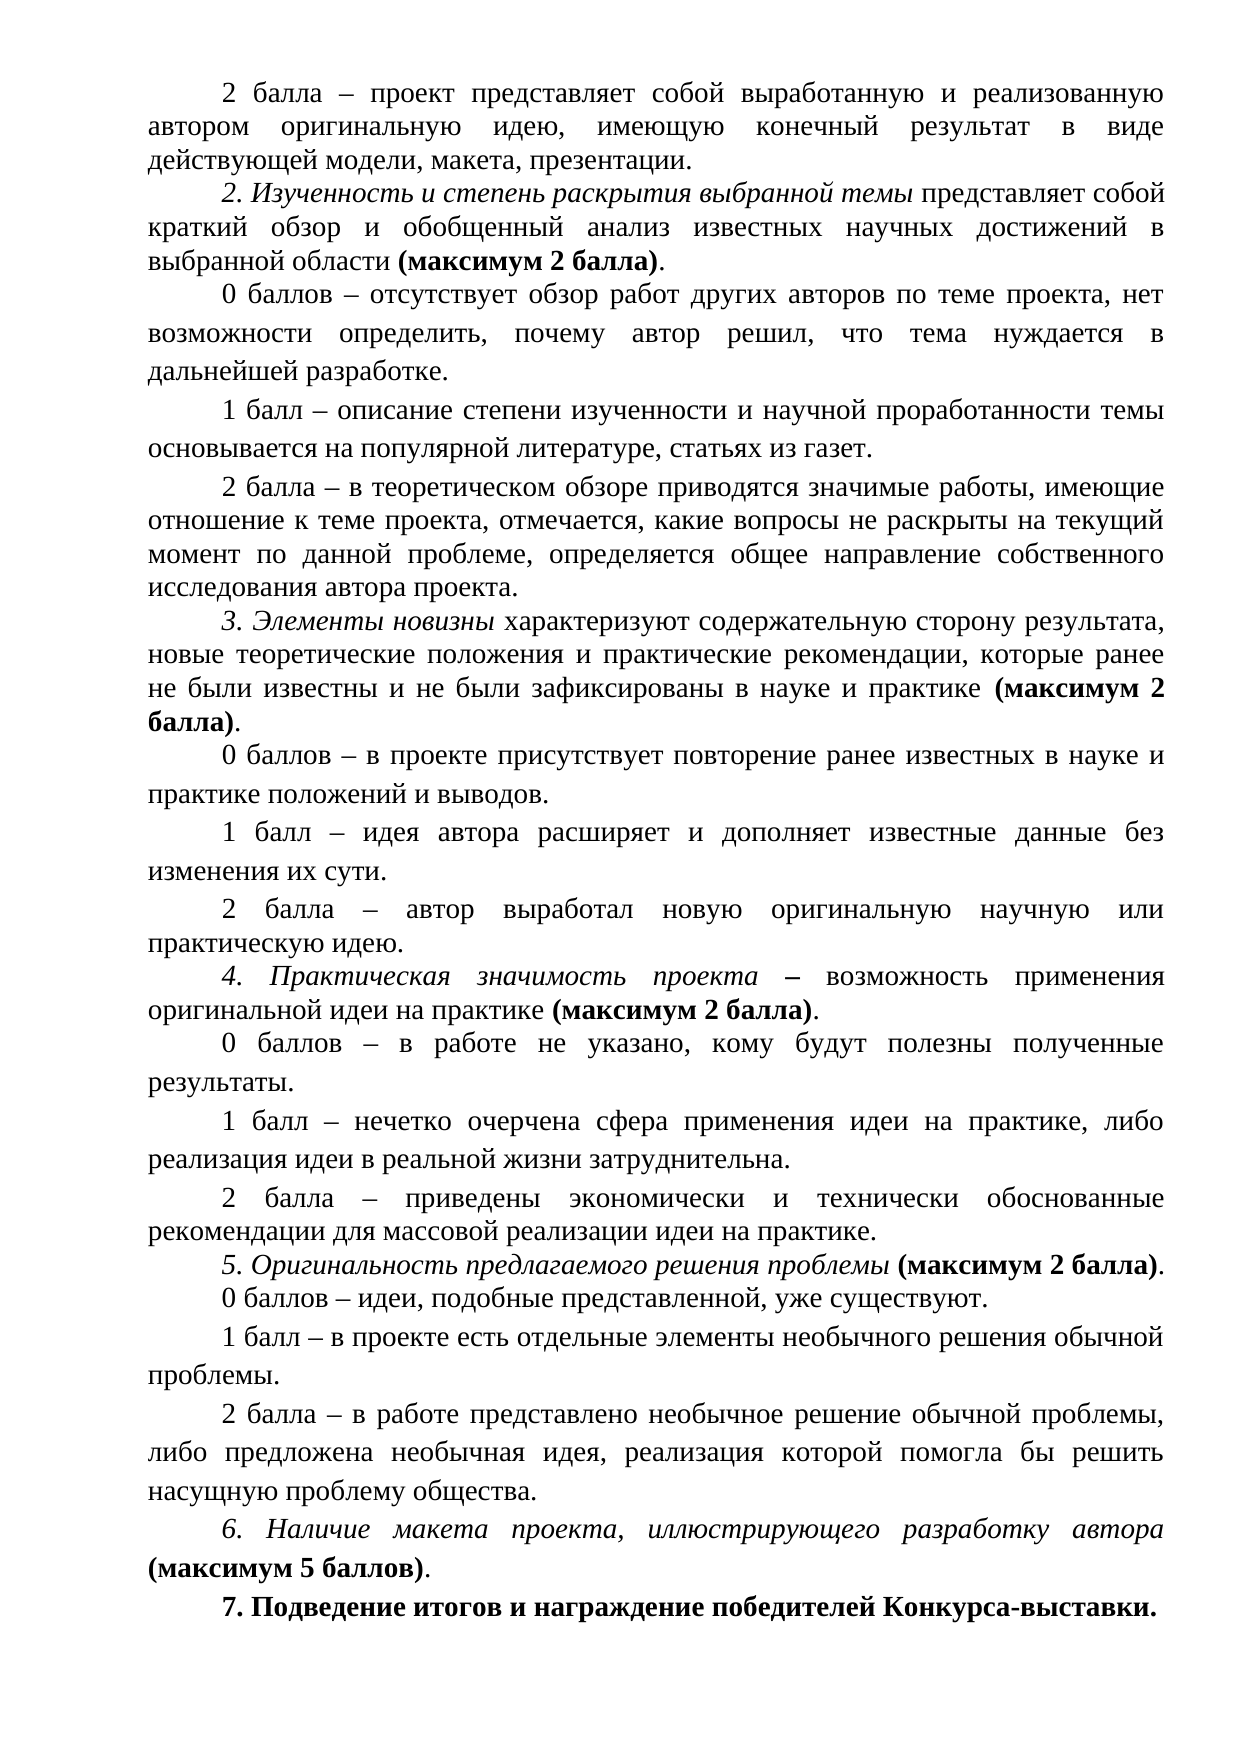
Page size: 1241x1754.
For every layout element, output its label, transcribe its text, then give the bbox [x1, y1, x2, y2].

text 0 баллов – идеи, подобные представленной, уже существуют. [148, 1280, 1165, 1314]
text 2 балла – в теоретическом обзоре приводятся значимые работы, имеющие отношение к теме проекта, отмечается, какие вопросы не раскрыты на текущий момент по данной проблеме, определяется общее направление собственного исследования автора проекта. [148, 469, 1165, 603]
text 1 балл – описание степени изученности и научной проработанности темы основывается на популярной литературе, статьях из газет. [148, 392, 1165, 464]
text 6. Наличие макета проекта, иллюстрирующего разработку автора (максимум 5 баллов). [148, 1512, 1165, 1584]
text 1 балл – идея автора расширяет и дополняет известные данные без изменения их сути. [148, 814, 1165, 886]
text 2 балла – проект представляет собой выработанную и реализованную автором оригинальную идею, имеющую конечный результат в виде действующей модели, макета, презентации. [148, 75, 1165, 176]
text 1 балл – в проекте есть отдельные элементы необычного решения обычной проблемы. [148, 1319, 1165, 1391]
text 2 балла – в работе представлено необычное решение обычной проблемы, либо предложена необычная идея, реализация которой помогла бы решить насущную проблему общества. [148, 1396, 1165, 1507]
text 0 баллов – отсутствует обзор работ других авторов по теме проекта, нет возможности определить, почему автор решил, что тема нуждается в дальнейшей разработке. [148, 276, 1165, 387]
text 0 баллов – в работе не указано, кому будут полезны полученные результаты. [148, 1026, 1165, 1098]
text 3. Элементы новизны характеризуют содержательную сторону результата, новые теоретические положения и практические рекомендации, которые ранее не были известны и не были зафиксированы в науке и практике (максимум 2 балла). [148, 603, 1165, 737]
text 5. Оригинальность предлагаемого решения проблемы (максимум 2 балла). [148, 1247, 1165, 1280]
text 4. Практическая значимость проекта – возможность применения оригинальной идеи на практике (максимум 2 балла). [148, 958, 1165, 1026]
text 7. Подведение итогов и награждение победителей Конкурса-выставки. [148, 1589, 1165, 1622]
text 1 балл – нечетко очерчена сфера применения идеи на практике, либо реализация идеи в реальной жизни затруднительна. [148, 1103, 1165, 1175]
text 2. Изученность и степень раскрытия выбранной темы представляет собой краткий обзор и обобщенный анализ известных научных достижений в выбранной области (максимум 2 балла). [148, 176, 1165, 276]
text 0 баллов – в проекте присутствует повторение ранее известных в науке и практике положений и выводов. [148, 737, 1165, 809]
text 2 балла – автор выработал новую оригинальную научную или практическую идею. [148, 891, 1165, 958]
text 2 балла – приведены экономически и технически обоснованные рекомендации для массовой реализации идеи на практике. [148, 1180, 1165, 1247]
